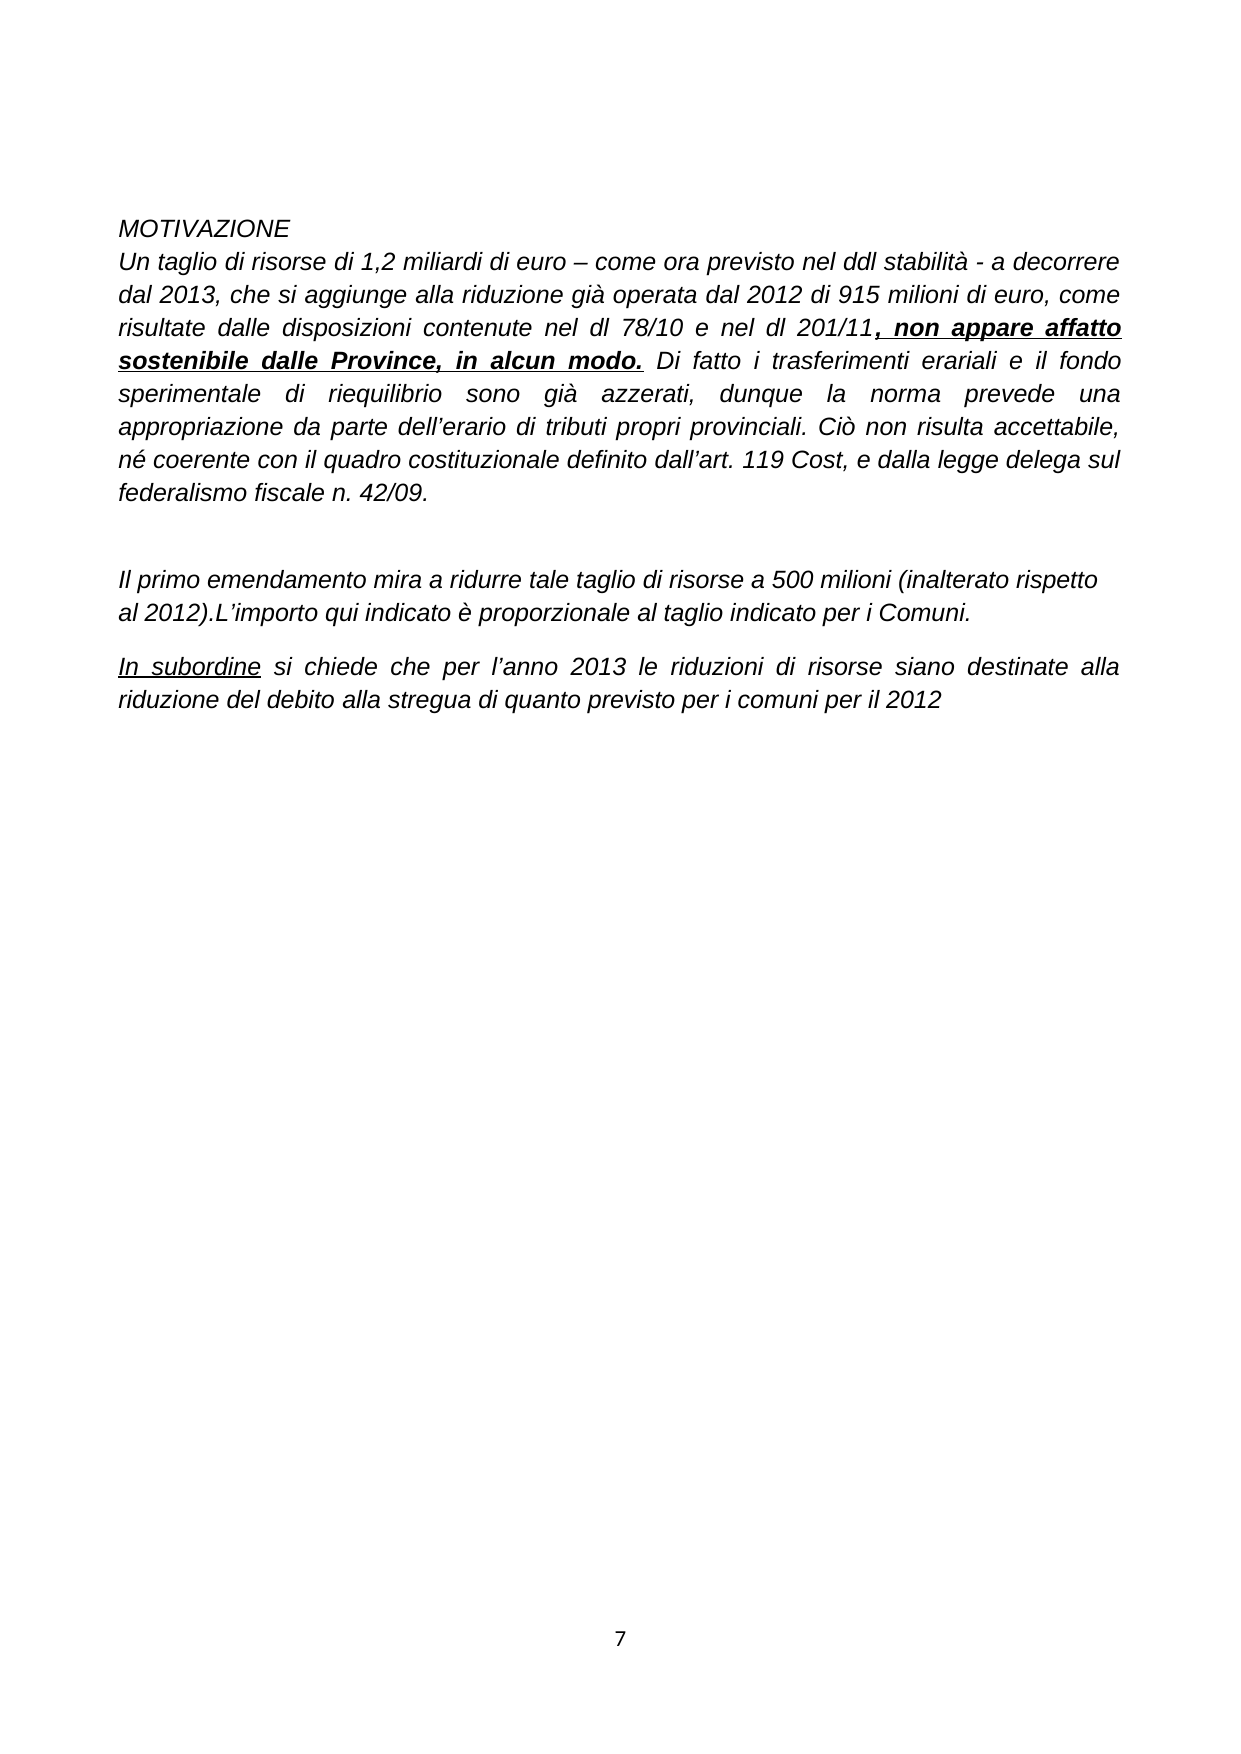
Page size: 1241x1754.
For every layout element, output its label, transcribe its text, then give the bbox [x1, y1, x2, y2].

text Un taglio di risorse di 1,2 miliardi di euro – come ora previsto nel ddl stabilità - a decorrere dal 2013, che si aggiunge alla riduzione già operata dal 2012 di 915 milioni di euro, come risultate dalle disposizioni contenute nel dl 78/10 e nel dl 201/11, non appare affatto sostenibile dalle Province, in alcun modo. Di fatto i trasferimenti erariali e il fondo sperimentale di riequilibrio sono già azzerati, dunque la norma prevede una appropriazione da parte dell’erario di tributi propri provinciali. Ciò non risulta accettabile, né coerente con il quadro costituzionale definito dall’art. 119 Cost, e dalla legge delega sul federalismo fiscale n. 42/09. [118, 247, 1122, 507]
text Il primo emendamento mira a ridurre tale taglio di risorse a 500 milioni (inalterato rispetto al 2012).L’importo qui indicato è proporzionale al taglio indicato per i Comuni. [118, 565, 1122, 626]
text MOTIVAZIONE [118, 214, 1122, 242]
text In subordine si chiede che per l’anno 2013 le riduzioni di risorse siano destinate alla riduzione del debito alla stregua di quanto previsto per i comuni per il 2012 [118, 652, 1122, 713]
